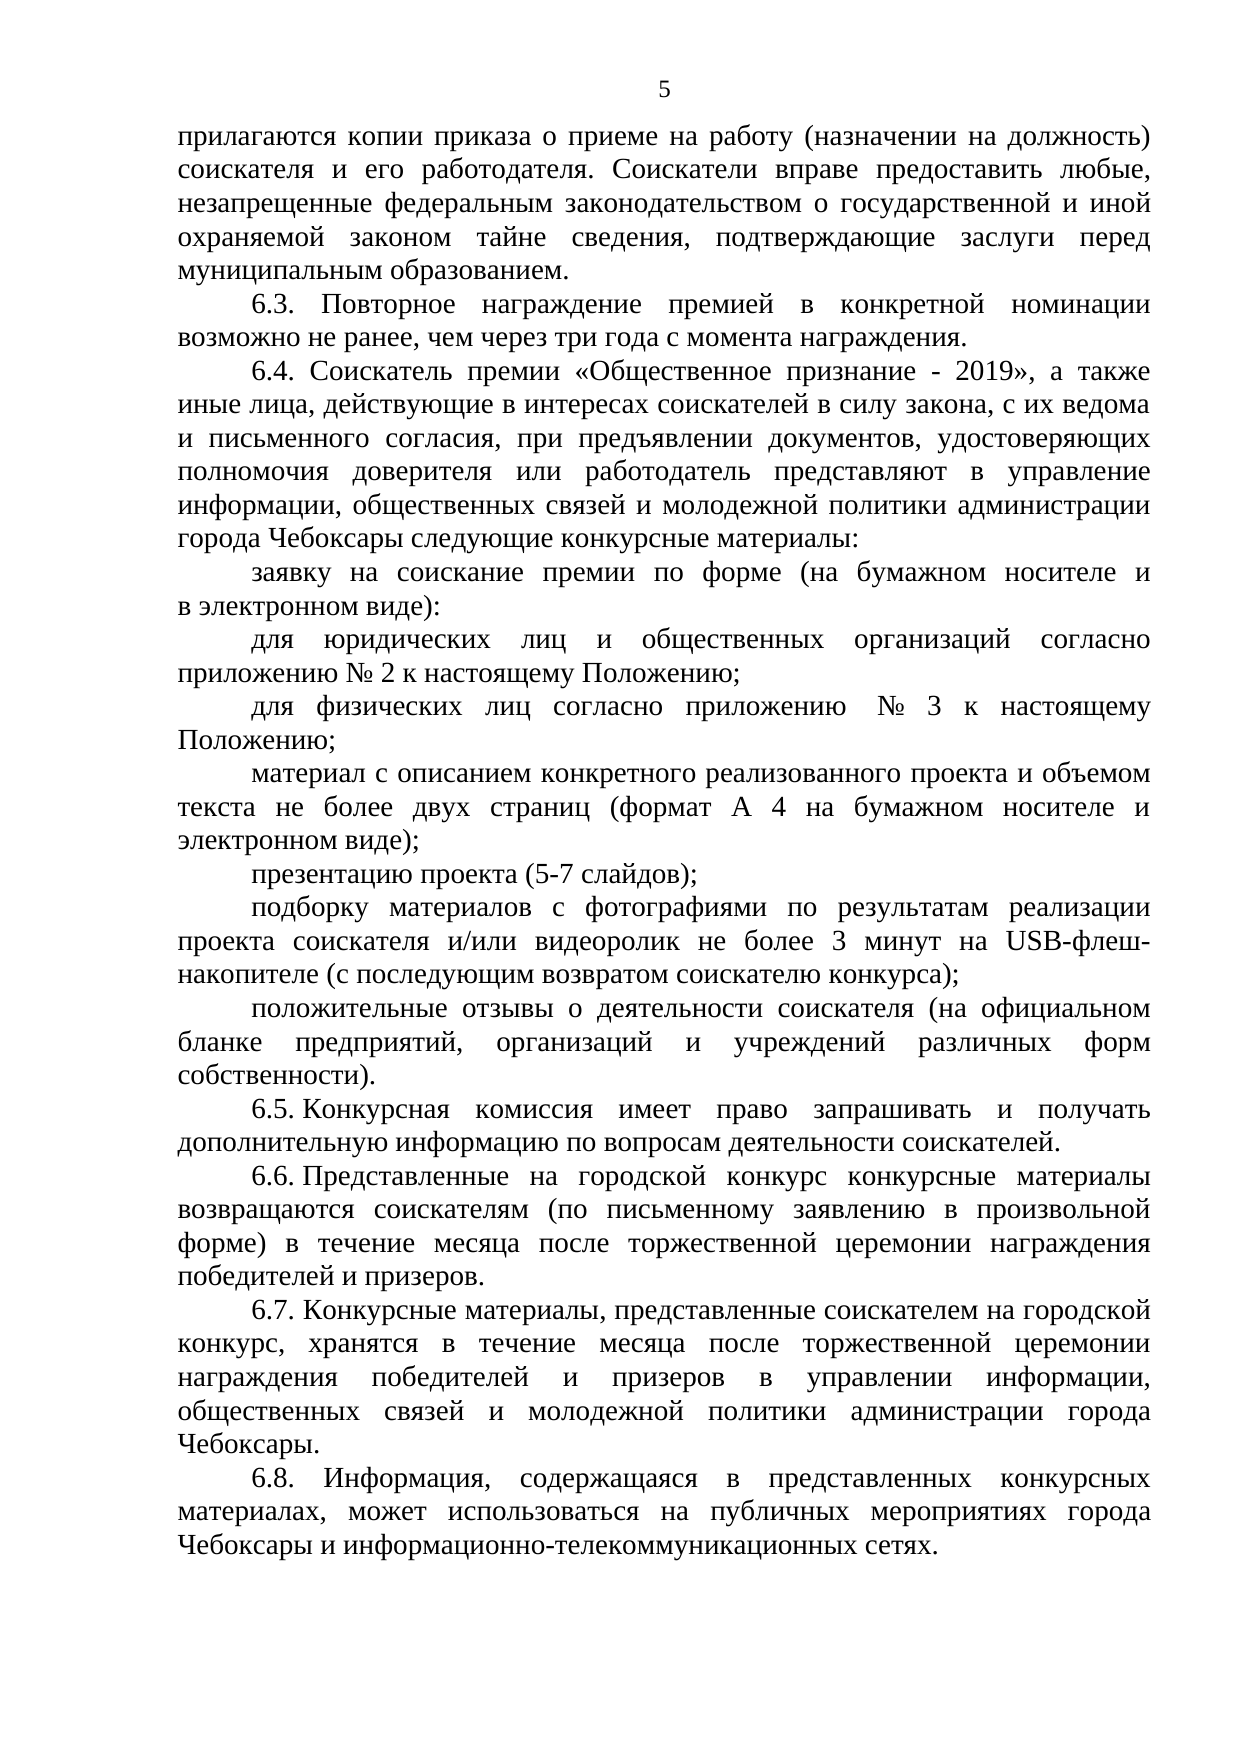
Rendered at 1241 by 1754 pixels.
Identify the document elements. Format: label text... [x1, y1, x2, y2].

text 6.5. Конкурсная комиссия имеет право запрашивать и получать дополнительную информацию по вопросам деятельности соискателей. [177, 1091, 1152, 1158]
text для юридических лиц и общественных организаций согласно приложению № 2 к настоящему Положению; [177, 621, 1152, 688]
text материал с описанием конкретного реализованного проекта и объемом текста не более двух страниц (формат А 4 на бумажном носителе и электронном виде); [177, 755, 1152, 856]
text 6.4. Соискатель премии «Общественное признание - 2019», а также иные лица, действующие в интересах соискателей в силу закона, с их ведома и письменного согласия, при предъявлении документов, удостоверяющих полномочия доверителя или работодатель представляют в управление информации, общественных связей и молодежной политики администрации города Чебоксары следующие конкурсные материалы: [177, 353, 1152, 554]
text 6.3. Повторное награждение премией в конкретной номинации возможно не ранее, чем через три года с момента награждения. [177, 286, 1152, 353]
text для физических лиц согласно приложению № 3 к настоящему Положению; [177, 688, 1152, 755]
text презентацию проекта (5-7 слайдов); [177, 856, 1152, 889]
text подборку материалов с фотографиями по результатам реализации проекта соискателя и/или видеоролик не более 3 минут на USB-флеш-накопителе (с последующим возвратом соискателю конкурса); [177, 889, 1152, 990]
text 6.6. Представленные на городской конкурс конкурсные материалы возвращаются соискателям (по письменному заявлению в произвольной форме) в течение месяца после торжественной церемонии награждения победителей и призеров. [177, 1158, 1152, 1292]
text 6.7. Конкурсные материалы, представленные соискателем на городской конкурс, хранятся в течение месяца после торжественной церемонии награждения победителей и призеров в управлении информации, общественных связей и молодежной политики администрации города Чебоксары. [177, 1292, 1152, 1460]
text заявку на соискание премии по форме (на бумажном носителе и в электронном виде): [177, 554, 1152, 621]
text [177, 118, 1152, 286]
text положительные отзывы о деятельности соискателя (на официальном бланке предприятий, организаций и учреждений различных форм собственности). [177, 990, 1152, 1091]
text 6.8. Информация, содержащаяся в представленных конкурсных материалах, может использоваться на публичных мероприятиях города Чебоксары и информационно-телекоммуникационных сетях. [177, 1460, 1152, 1560]
